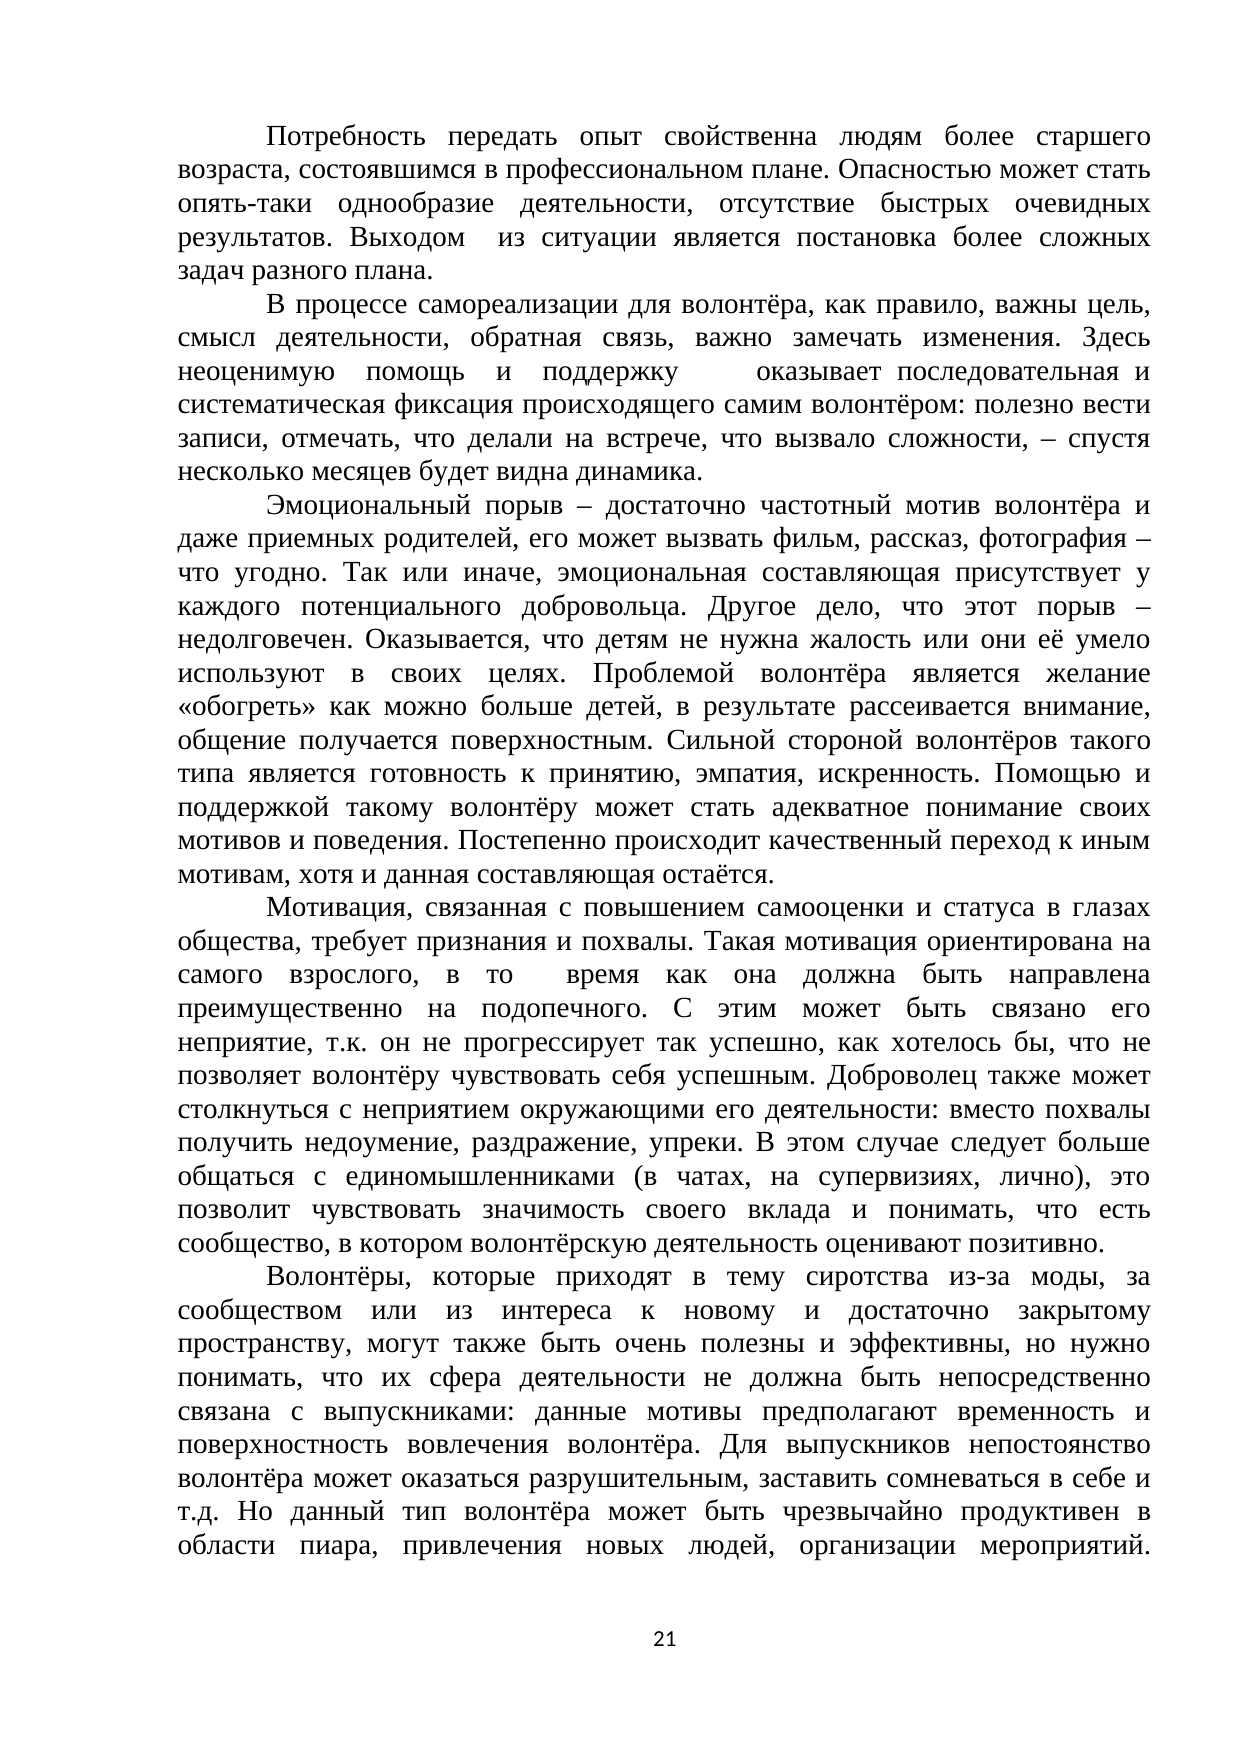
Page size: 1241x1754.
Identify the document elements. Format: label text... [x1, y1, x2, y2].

text Мотивация, связанная с повышением самооценки и статуса в глазах общества, требует признания и похвалы. Такая мотивация ориентирована на самого взрослого, в то время как она должна быть направлена преимущественно на подопечного. С этим может быть связано его неприятие, т.к. он не прогрессирует так успешно, как хотелось бы, что не позволяет волонтёру чувствовать себя успешным. Доброволец также может столкнуться с неприятием окружающими его деятельности: вместо похвалы получить недоумение, раздражение, упреки. В этом случае следует больше общаться с единомышленниками (в чатах, на супервизиях, лично), это позволит чувствовать значимость своего вклада и понимать, что есть сообщество, в котором волонтёрскую деятельность оценивают позитивно. [177, 889, 1152, 1258]
text В процессе самореализации для волонтёра, как правило, важны цель, смысл деятельности, обратная связь, важно замечать изменения. Здесь неоценимую помощь и поддержку оказывает последовательная и систематическая фиксация происходящего самим волонтёром: полезно вести записи, отмечать, что делали на встрече, что вызвало сложности, – спустя несколько месяцев будет видна динамика. [177, 286, 1152, 487]
text Потребность передать опыт свойственна людям более старшего возраста, состоявшимся в профессиональном плане. Опасностью может стать опять-таки однообразие деятельности, отсутствие быстрых очевидных результатов. Выходом из ситуации является постановка более сложных задач разного плана. [177, 118, 1152, 286]
text Эмоциональный порыв – достаточно частотный мотив волонтёра и даже приемных родителей, его может вызвать фильм, рассказ, фотография – что угодно. Так или иначе, эмоциональная составляющая присутствует у каждого потенциального добровольца. Другое дело, что этот порыв – недолговечен. Оказывается, что детям не нужна жалость или они её умело используют в своих целях. Проблемой волонтёра является желание «обогреть» как можно больше детей, в результате рассеивается внимание, общение получается поверхностным. Сильной стороной волонтёров такого типа является готовность к принятию, эмпатия, искренность. Помощью и поддержкой такому волонтёру может стать адекватное понимание своих мотивов и поведения. Постепенно происходит качественный переход к иным мотивам, хотя и данная составляющая остаётся. [177, 487, 1152, 889]
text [177, 1258, 1152, 1560]
